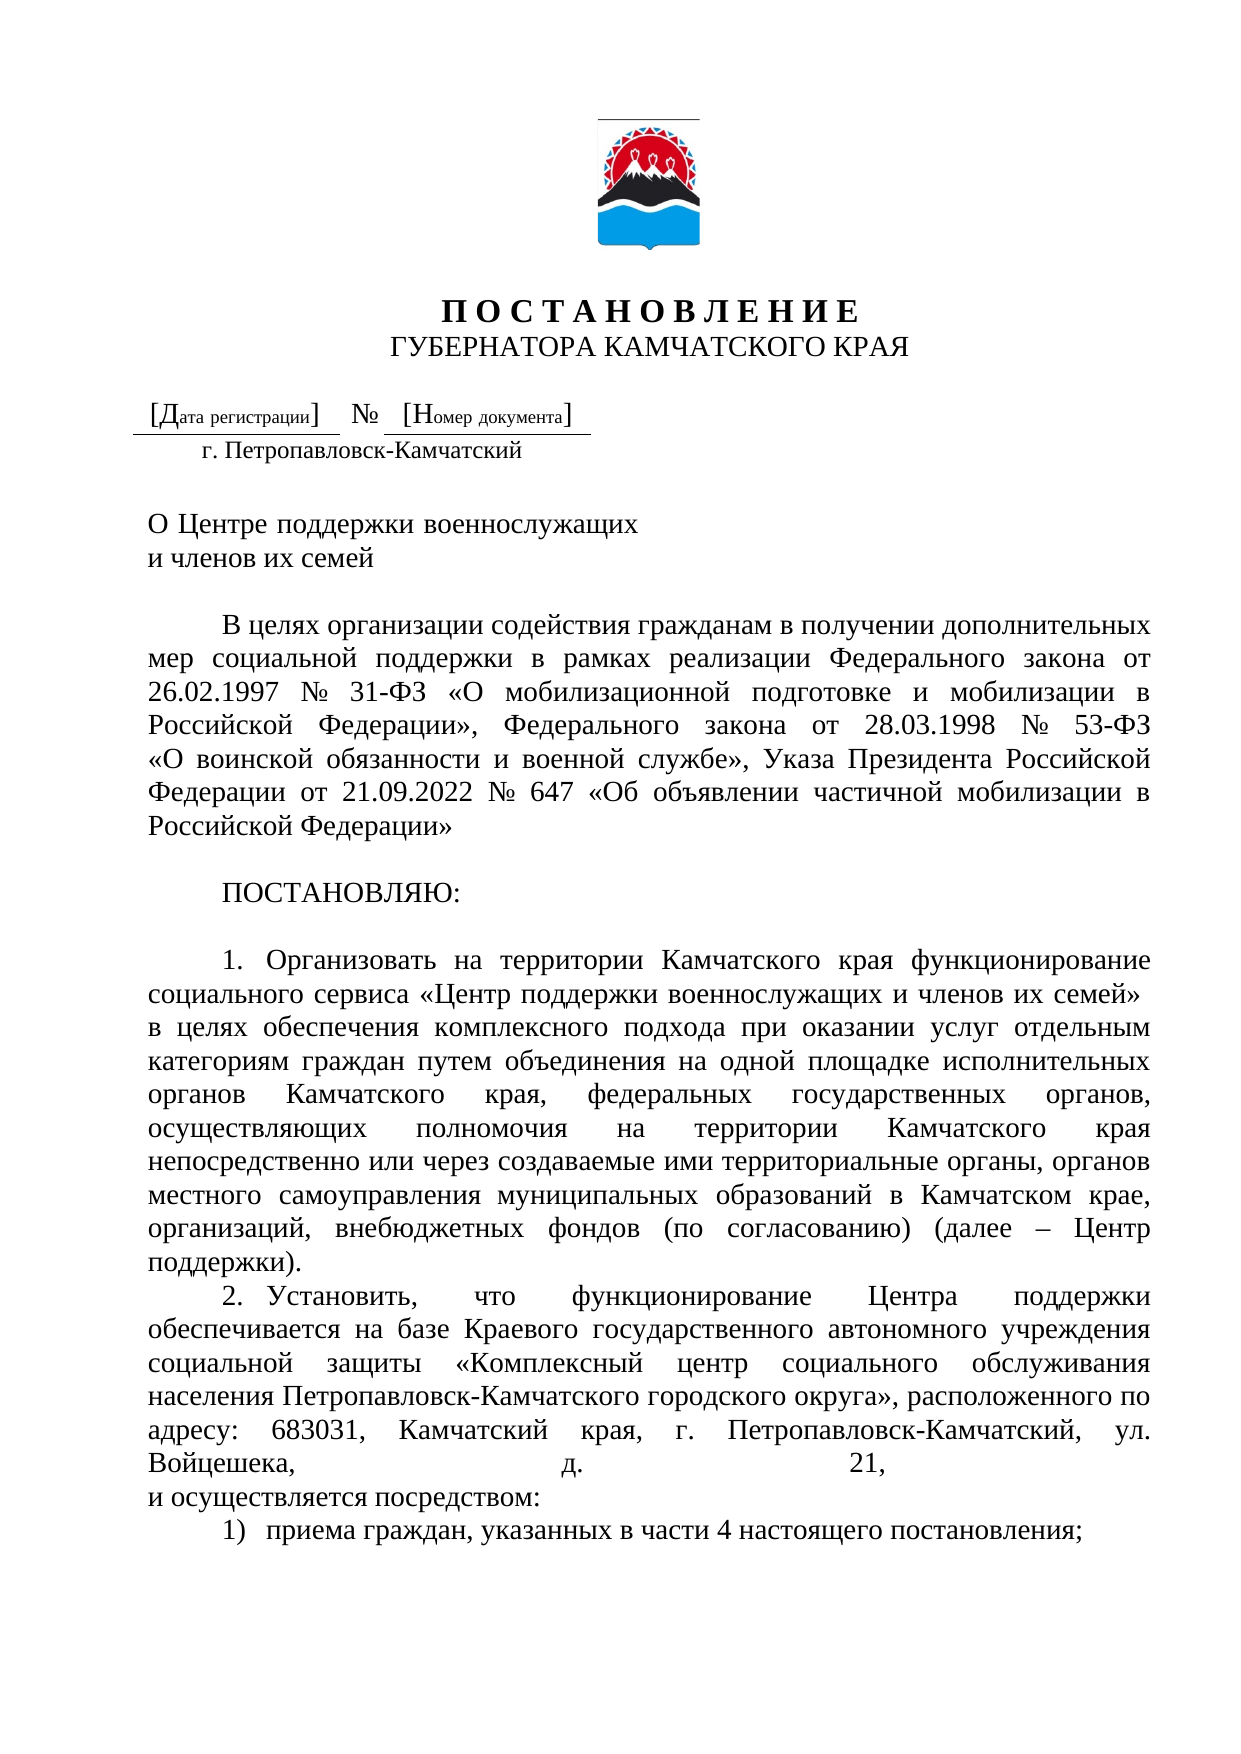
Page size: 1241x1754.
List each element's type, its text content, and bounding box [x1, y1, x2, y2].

text г. Петропавловск-Камчатский [148, 435, 576, 463]
table_header № [340, 396, 384, 434]
table_header [Номер документа] [384, 396, 591, 434]
text ПОСТАНОВЛЯЮ: [148, 875, 1152, 909]
text ГУБЕРНАТОРА КАМЧАТСКОГО КРАЯ [148, 329, 1152, 363]
list приема граждан, указанных в части 4 настоящего постановления; [148, 1512, 1152, 1546]
list Организовать на территории Камчатского края функционирование социального сервиса «Центр поддержки военнослужащих и членов их семей» в целях обеспечения комплексного подхода при оказании услуг отдельным категориям граждан путем объединения на одной площадке исполнительных органов Камчатского края, федеральных государственных органов, осуществляющих полномочия на территории Камчатского края непосредственно или через создаваемые ими территориальные органы, органов местного самоуправления муниципальных образований в Камчатском крае, организаций, внебюджетных фондов (по согласованию) (далее – Центр поддержки). [148, 942, 1152, 1278]
table_header [Дата регистрации] [133, 396, 339, 434]
picture [653, 243, 700, 248]
table_header О Центре поддержки военнослужащих и членов их семей [133, 506, 650, 573]
list Установить, что функционирование Центра поддержки обеспечивается на базе Краевого государственного автономного учреждения социальной защиты «Комплексный центр социального обслуживания населения Петропавловск-Камчатского городского округа», расположенного по адресу: 683031, Камчатский края, г. Петропавловск-Камчатский, ул. Войцешека, д. 21, и осуществляется посредством: [148, 1278, 1152, 1512]
picture [596, 119, 700, 248]
text В целях организации содействия гражданам в получении дополнительных мер социальной поддержки в рамках реализации Федерального закона от 26.02.1997 № 31-ФЗ «О мобилизационной подготовке и мобилизации в Российской Федерации», Федерального закона от 28.03.1998 № 53-ФЗ «О воинской обязанности и военной службе», Указа Президента Российской Федерации от 21.09.2022 № 647 «Об объявлении частичной мобилизации в Российской Федерации» [148, 607, 1152, 842]
text П О С Т А Н О В Л Е Н И Е [148, 291, 1152, 329]
